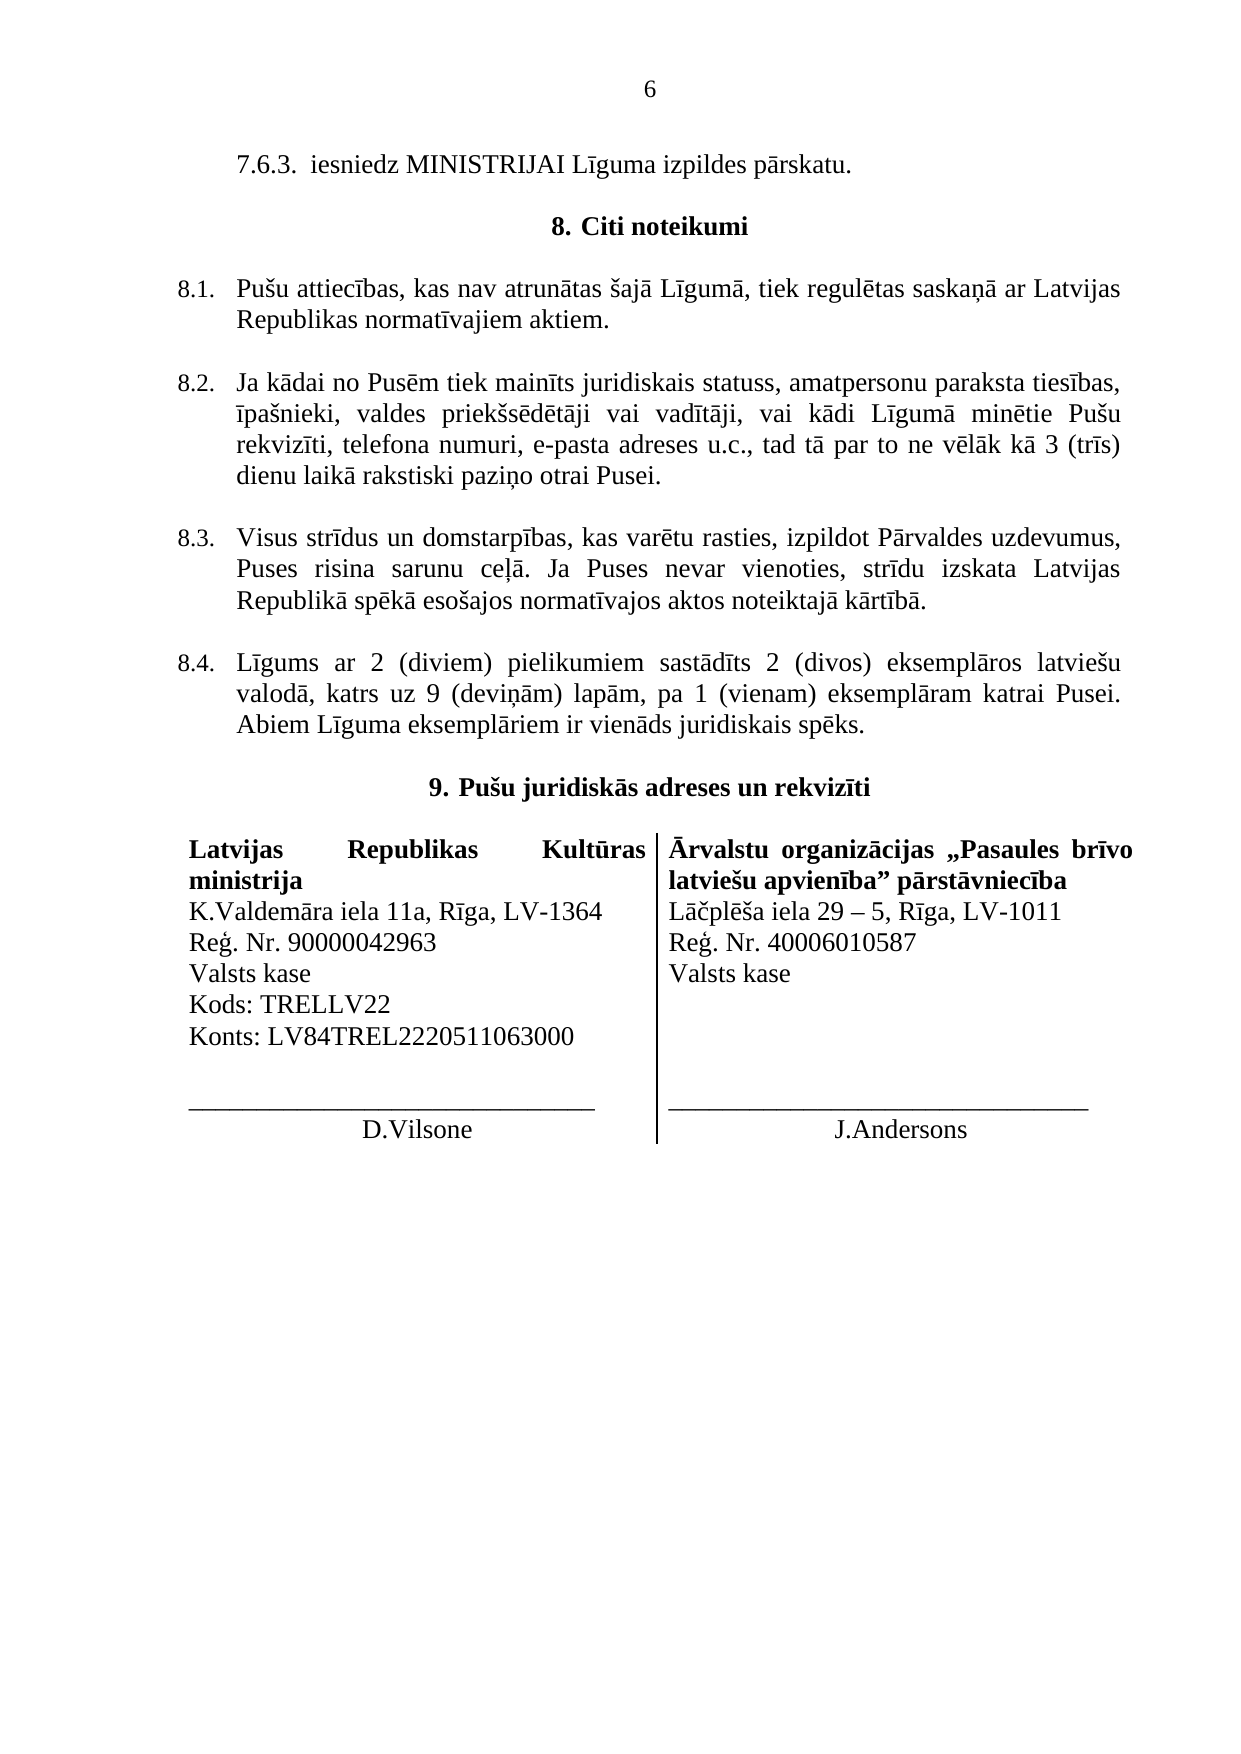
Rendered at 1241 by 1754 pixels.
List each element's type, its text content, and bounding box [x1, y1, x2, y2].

table_header Ārvalstu organizācijas „Pasaules brīvo latviešu apvienība” pārstāvniecība Lāčplēša iela 29 – 5, Rīga, LV-1011 Reģ. Nr. 40006010587 Valsts kase _______________________________ [658, 833, 1144, 1113]
list Ja kādai no Pusēm tiek mainīts juridiskais statuss, amatpersonu paraksta tiesības, īpašnieki, valdes priekšsēdētāji vai vadītāji, vai kādi Līgumā minētie Pušu rekvizīti, telefona numuri, e-pasta adreses u.c., tad tā par to ne vēlāk kā 3 (trīs) dienu laikā rakstiski paziņo otrai Pusei. [177, 366, 1122, 490]
list Pušu juridiskās adreses un rekvizīti [177, 771, 1122, 802]
list Visus strīdus un domstarpības, kas varētu rasties, izpildot Pārvaldes uzdevumus, Puses risina sarunu ceļā. Ja Puses nevar vienoties, strīdu izskata Latvijas Republikā spēkā esošajos normatīvajos aktos noteiktajā kārtībā. [177, 521, 1122, 615]
table_cell D.Vilsone [177, 1113, 656, 1144]
list Pušu attiecības, kas nav atrunātas šajā Līgumā, tiek regulētas saskaņā ar Latvijas Republikas normatīvajiem aktiem. [177, 272, 1122, 334]
table_cell J.Andersons [658, 1113, 1144, 1144]
list iesniedz MINISTRIJAI Līguma izpildes pārskatu. [236, 148, 1122, 179]
list Citi noteikumi [177, 210, 1122, 241]
table_header Latvijas Republikas Kultūras ministrija K.Valdemāra iela 11a, Rīga, LV-1364 Reģ. Nr. 90000042963 Valsts kase Kods: TRELLV22 Konts: LV84TREL2220511063000 ______________________________ [177, 833, 656, 1113]
list Līgums ar 2 (diviem) pielikumiem sastādīts 2 (divos) eksemplāros latviešu valodā, katrs uz 9 (deviņām) lapām, pa 1 (vienam) eksemplāram katrai Pusei. Abiem Līguma eksemplāriem ir vienāds juridiskais spēks. [177, 646, 1122, 739]
